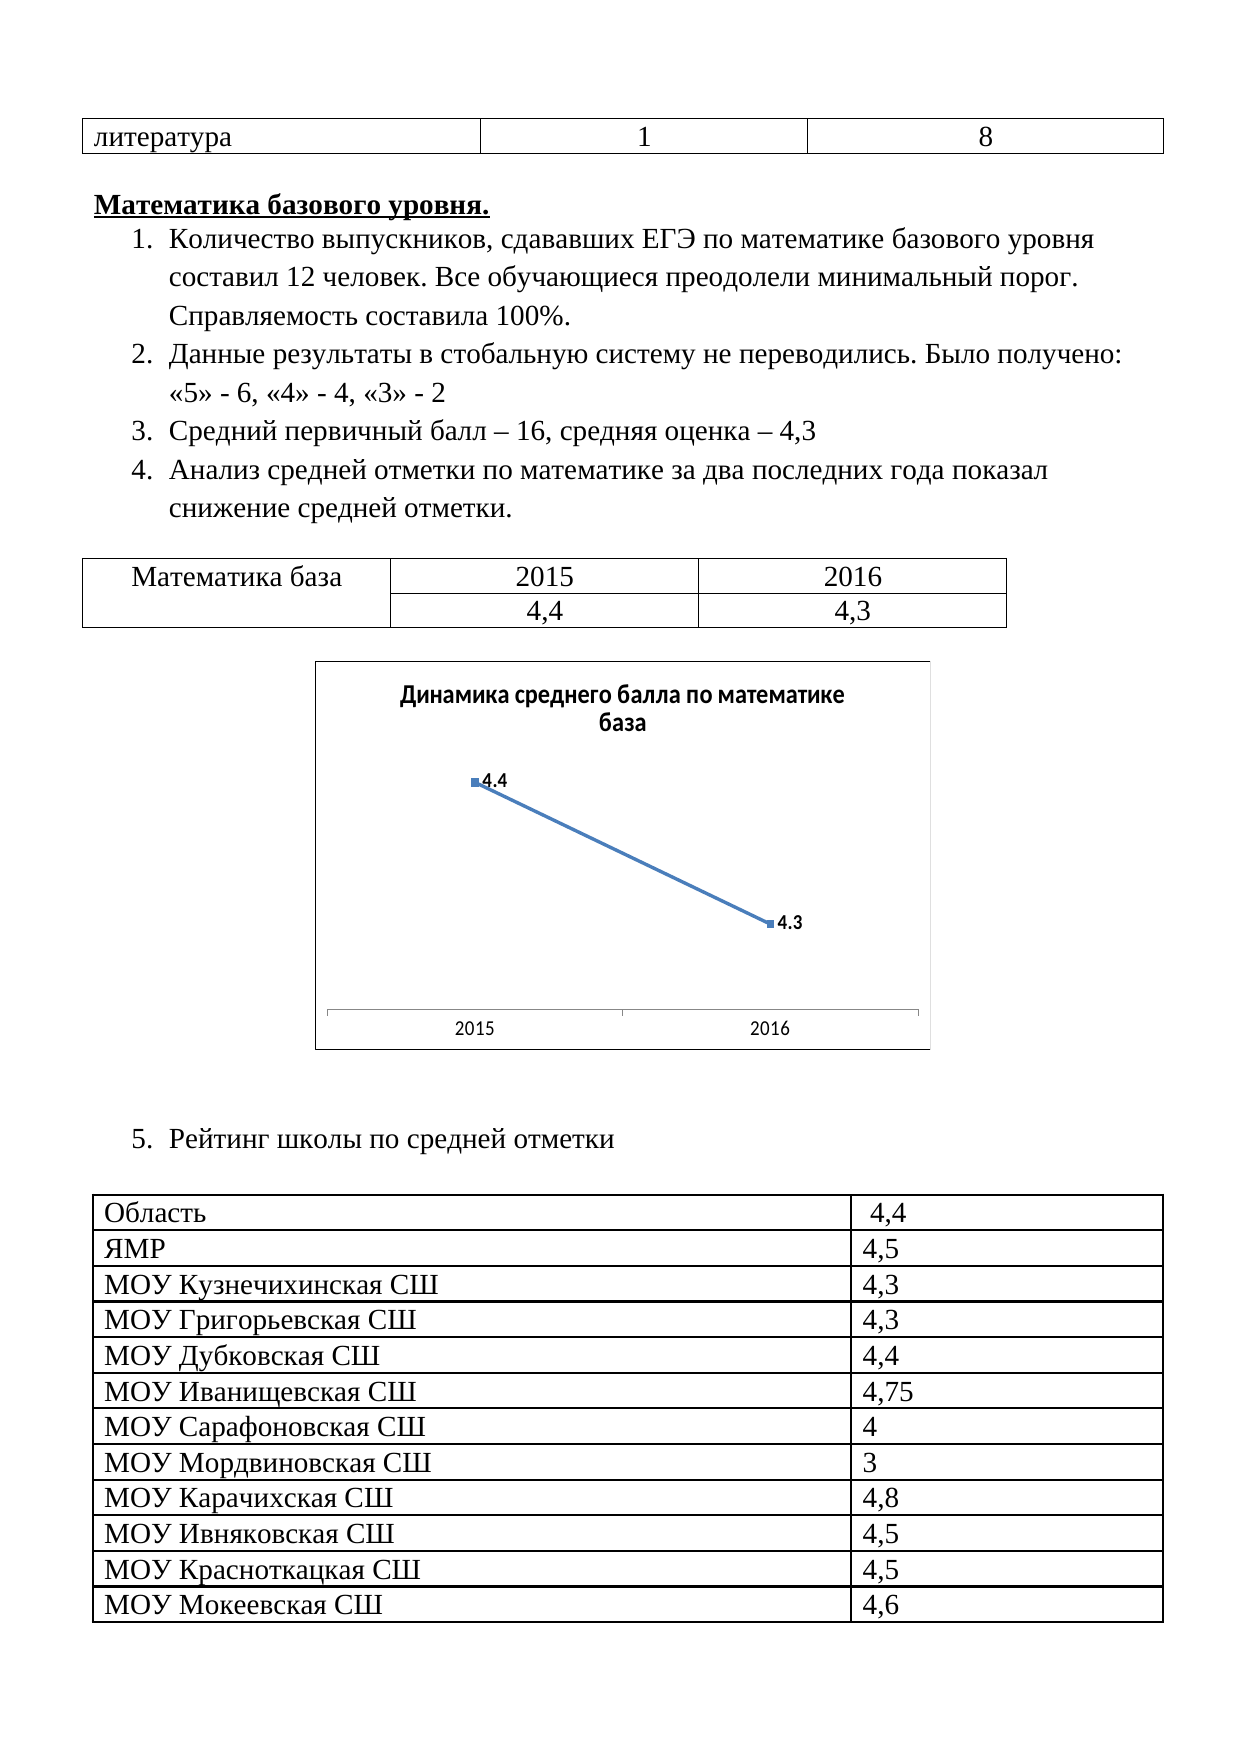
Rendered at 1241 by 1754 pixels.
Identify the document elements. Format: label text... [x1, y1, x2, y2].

table_cell МОУ Сарафоновская СШ [94, 1409, 850, 1443]
list Количество выпускников, сдававших ЕГЭ по математике базового уровня составил 12 человек. Все обучающиеся преодолели минимальный порог. Справляемость составила 100%. [131, 221, 1152, 331]
table_cell 4,8 [852, 1481, 1162, 1514]
table_cell 4 [852, 1409, 1162, 1443]
table_cell 4,3 [699, 594, 1006, 627]
text Математика базового уровня. [94, 187, 1152, 221]
table_cell 4,3 [852, 1303, 1162, 1336]
table_cell МОУ Дубковская СШ [94, 1338, 850, 1372]
table_cell 4,5 [852, 1231, 1162, 1265]
table_cell 4,5 [852, 1552, 1162, 1585]
table_cell 4,6 [852, 1588, 1162, 1621]
table_cell 4,4 [391, 594, 698, 627]
table_cell МОУ Иванищевская СШ [94, 1374, 850, 1407]
table_cell МОУ Кузнечихинская СШ [94, 1267, 850, 1300]
list Рейтинг школы по средней отметки [131, 1121, 1152, 1155]
table_header Область [94, 1196, 850, 1229]
table_header 2016 [699, 559, 1006, 592]
table_cell МОУ Карачихская СШ [94, 1481, 850, 1514]
table_cell ЯМР [94, 1231, 850, 1265]
table_cell 4,5 [852, 1516, 1162, 1550]
table_cell МОУ Григорьевская СШ [94, 1303, 850, 1336]
table_header Математика база [83, 559, 390, 627]
table_header 4,4 [852, 1196, 1162, 1229]
table_cell МОУ Ивняковская СШ [94, 1516, 850, 1550]
list Средний первичный балл – 16, средняя оценка – 4,3 [131, 413, 1152, 447]
list Данные результаты в стобальную систему не переводились. Было получено: «5» - 6, «4» - 4, «3» - 2 [131, 336, 1152, 408]
table_cell МОУ Мордвиновская СШ [94, 1445, 850, 1478]
table_cell литература [83, 119, 480, 153]
table_header 2015 [391, 559, 698, 592]
list Анализ средней отметки по математике за два последних года показал снижение средней отметки. [131, 452, 1152, 524]
table_cell 4,3 [852, 1267, 1162, 1300]
table_cell МОУ Мокеевская СШ [94, 1588, 850, 1621]
table_cell 1 [481, 119, 807, 153]
table_cell МОУ Красноткацкая СШ [94, 1552, 850, 1585]
table_cell 8 [808, 119, 1163, 153]
table_cell 3 [852, 1445, 1162, 1478]
table_cell 4,75 [852, 1374, 1162, 1407]
table_cell 4,4 [852, 1338, 1162, 1372]
